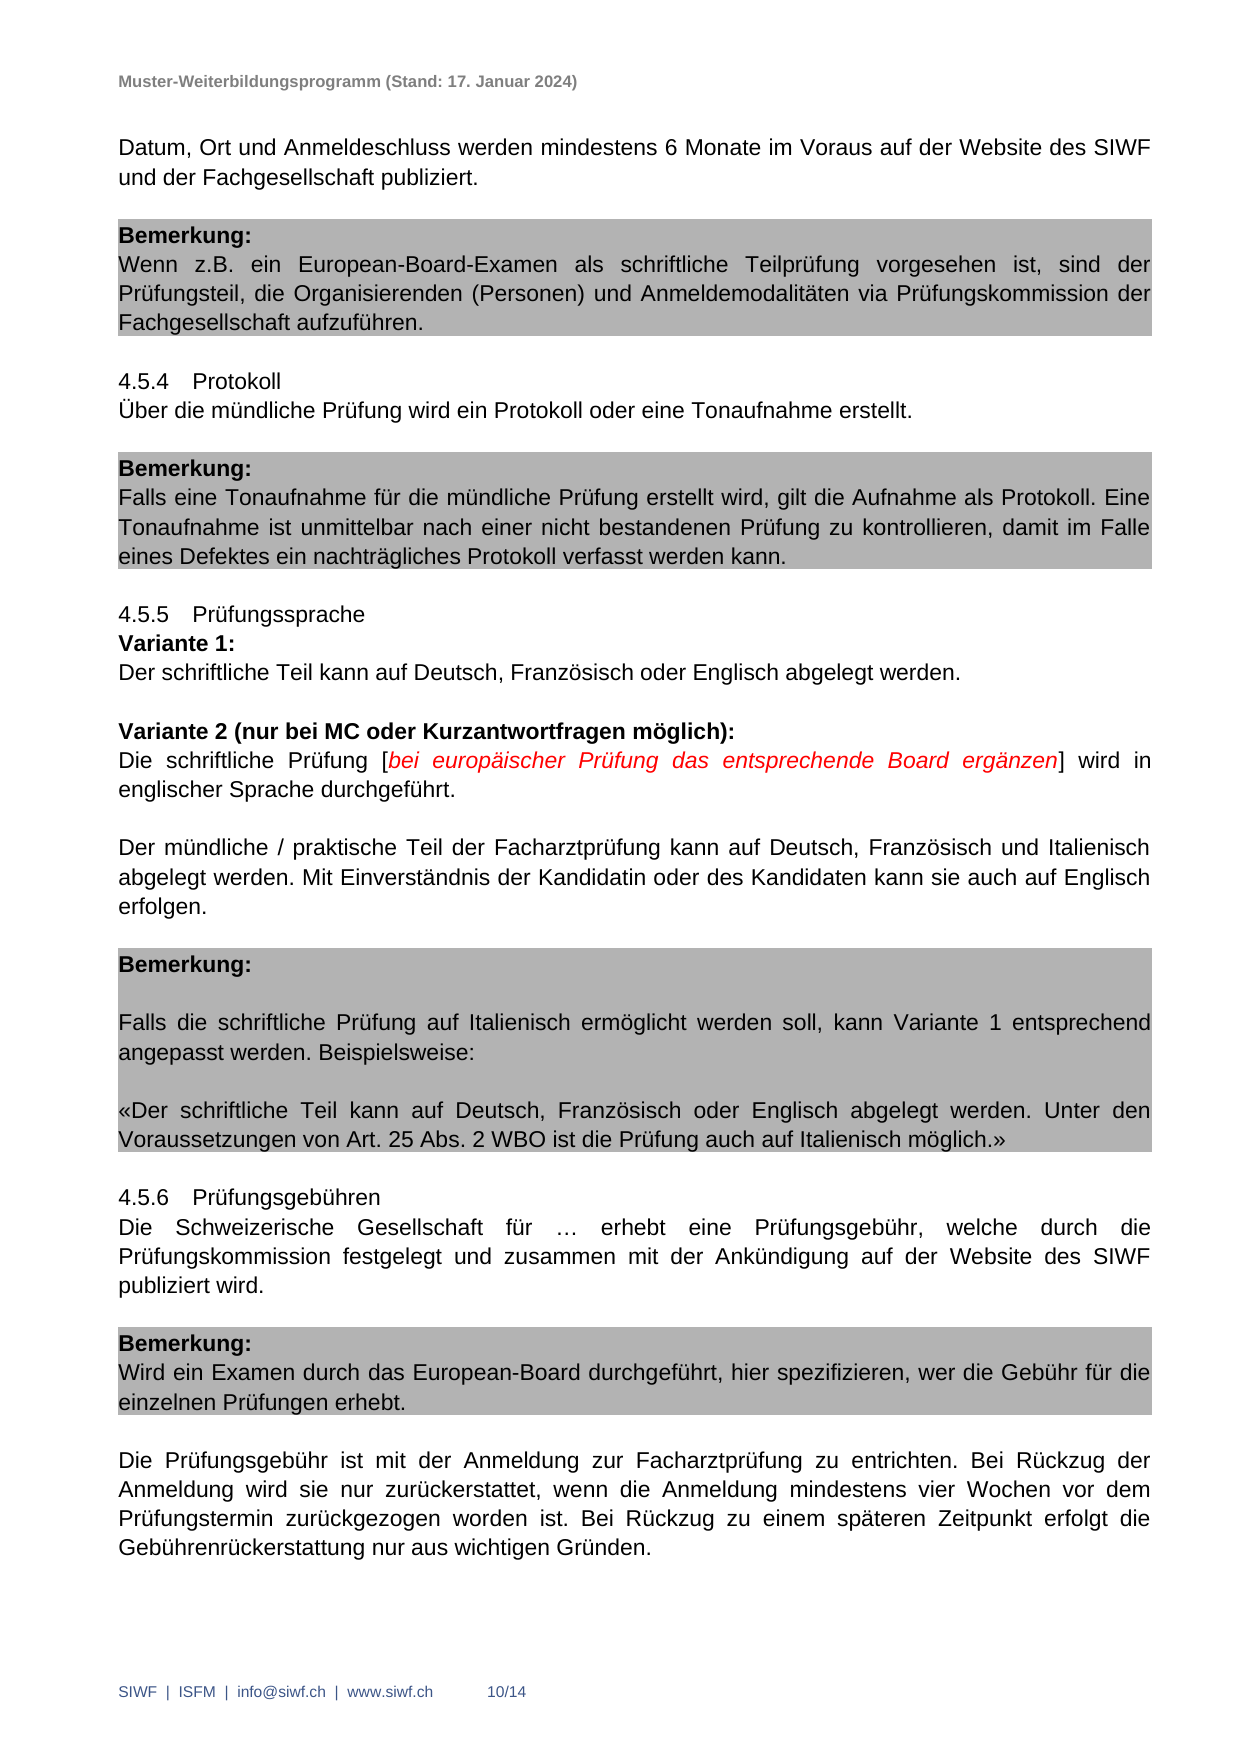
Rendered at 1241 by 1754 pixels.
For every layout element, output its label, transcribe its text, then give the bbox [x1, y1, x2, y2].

text Die schriftliche Prüfung [bei europäischer Prüfung das entsprechende Board ergänzen] wird in englischer Sprache durchgeführt. [118, 744, 1152, 802]
text Der schriftliche Teil kann auf Deutsch, Französisch oder Englisch abgelegt werden. [118, 657, 1152, 686]
text Datum, Ort und Anmeldeschluss werden mindestens 6 Monate im Voraus auf der Website des SIWF und der Fachgesellschaft publiziert. [118, 132, 1152, 190]
text Bemerkung: [118, 452, 1152, 482]
text Die Prüfungsgebühr ist mit der Anmeldung zur Facharztprüfung zu entrichten. Bei Rückzug der Anmeldung wird sie nur zurückerstattet, wenn die Anmeldung mindestens vier Wochen vor dem Prüfungstermin zurückgezogen worden ist. Bei Rückzug zu einem späteren Zeitpunkt erfolgt die Gebührenrückerstattung nur aus wichtigen Gründen. [118, 1444, 1152, 1561]
text Der mündliche / praktische Teil der Facharztprüfung kann auf Deutsch, Französisch und Italienisch abgelegt werden. Mit Einverständnis der Kandidatin oder des Kandidaten kann sie auch auf Englisch erfolgen. [118, 832, 1152, 919]
text Falls eine Tonaufnahme für die mündliche Prüfung erstellt wird, gilt die Aufnahme als Protokoll. Eine Tonaufnahme ist unmittelbar nach einer nicht bestandenen Prüfung zu kontrollieren, damit im Falle eines Defektes ein nachträgliches Protokoll verfasst werden kann. [118, 482, 1152, 569]
text Die Schweizerische Gesellschaft für … erhebt eine Prüfungsgebühr, welche durch die Prüfungskommission festgelegt und zusammen mit der Ankündigung auf der Website des SIWF publiziert wird. [118, 1211, 1152, 1298]
text Über die mündliche Prüfung wird ein Protokoll oder eine Tonaufnahme erstellt. [118, 394, 1152, 423]
text Bemerkung: [118, 948, 1152, 977]
text Wenn z.B. ein European-Board-Examen als schriftliche Teilprüfung vorgesehen ist, sind der Prüfungsteil, die Organisierenden (Personen) und Anmeldemodalitäten via Prüfungskommission der Fachgesellschaft aufzuführen. [118, 248, 1152, 336]
text Variante 2 (nur bei MC oder Kurzantwortfragen möglich): [118, 715, 1152, 744]
text Wird ein Examen durch das European-Board durchgeführt, hier spezifizieren, wer die Gebühr für die einzelnen Prüfungen erhebt. [118, 1357, 1152, 1415]
text «Der schriftliche Teil kann auf Deutsch, Französisch oder Englisch abgelegt werden. Unter den Voraussetzungen von Art. 25 Abs. 2 WBO ist die Prüfung auch auf Italienisch möglich.» [118, 1094, 1152, 1152]
text Falls die schriftliche Prüfung auf Italienisch ermöglicht werden soll, kann Variante 1 entsprechend angepasst werden. Beispielsweise: [118, 1007, 1152, 1065]
text Variante 1: [118, 627, 1152, 657]
text 4.5.4 Protokoll [118, 365, 1152, 394]
text 4.5.6 Prüfungsgebühren [118, 1182, 1152, 1211]
text Bemerkung: [118, 1327, 1152, 1357]
text 4.5.5 Prüfungssprache [118, 598, 1152, 627]
text Bemerkung: [118, 219, 1152, 248]
